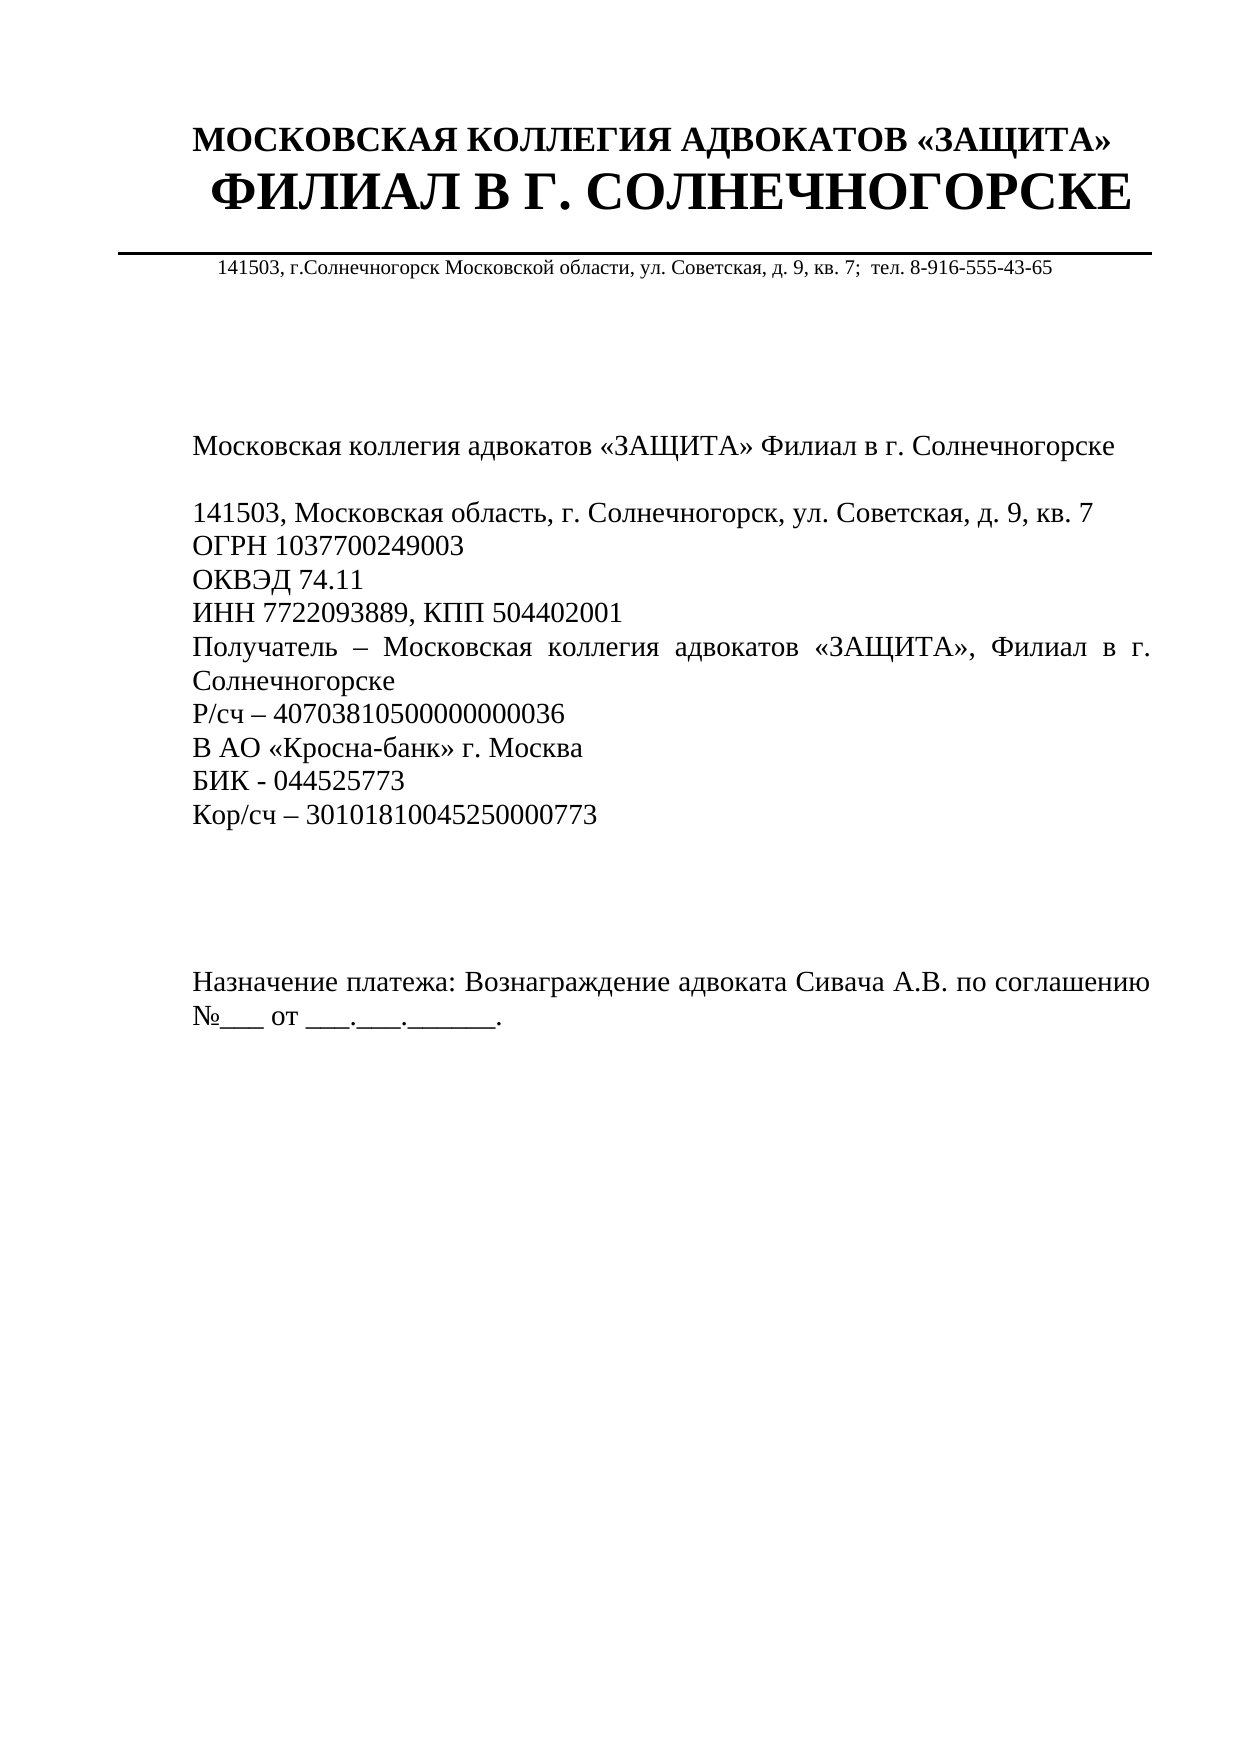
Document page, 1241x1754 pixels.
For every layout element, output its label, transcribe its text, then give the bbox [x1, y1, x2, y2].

text ОКВЭД 74.11 [192, 562, 1152, 596]
text 141503, Московская область, г. Солнечногорск, ул. Советская, д. 9, кв. 7 [192, 495, 1152, 528]
text МОСКОВСКАЯ КОЛЛЕГИЯ АДВОКАТОВ «ЗАЩИТА» [118, 118, 1152, 159]
text БИК - 044525773 [118, 763, 1152, 797]
text В АО «Кросна-банк» г. Москва [118, 730, 1152, 763]
text ОГРН 1037700249003 [192, 528, 1152, 562]
text Назначение платежа: Вознаграждение адвоката Сивача А.В. по соглашению №___ от ___.___.______. [192, 964, 1152, 1032]
text Получатель – Московская коллегия адвокатов «ЗАЩИТА», Филиал в г. Солнечногорске [192, 629, 1152, 696]
text Кор/сч – 30101810045250000773 [118, 797, 1152, 830]
text ИНН 7722093889, КПП 504402001 [192, 596, 1152, 629]
text Р/сч – 40703810500000000036 [118, 696, 1152, 730]
text 141503, г.Солнечногорск Московской области, ул. Советская, д. 9, кв. 7; тел. 8-916-555-43-65 [118, 255, 1152, 279]
text Московская коллегия адвокатов «ЗАЩИТА» Филиал в г. Солнечногорске [192, 428, 1152, 461]
text ФИЛИАЛ В Г. СОЛНЕЧНОГОРСКЕ [118, 159, 1152, 221]
